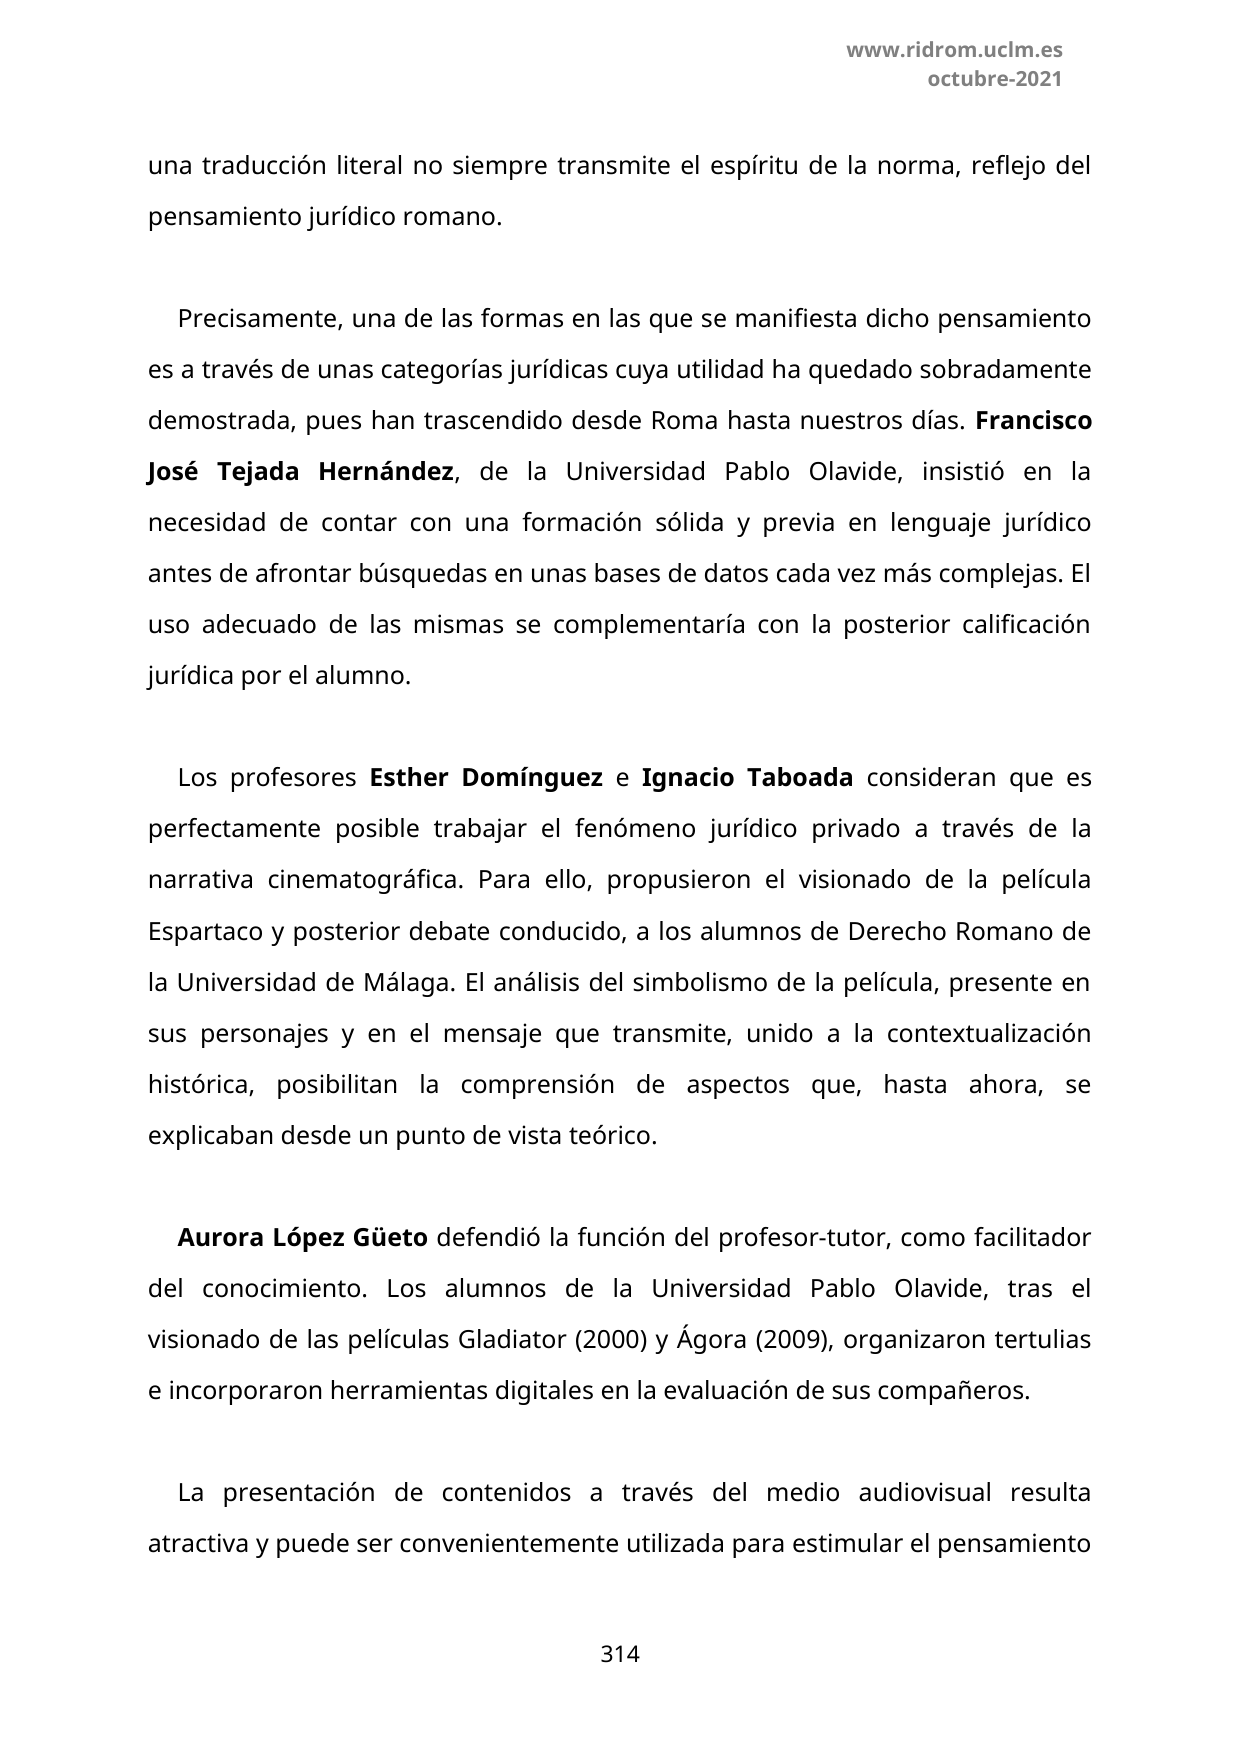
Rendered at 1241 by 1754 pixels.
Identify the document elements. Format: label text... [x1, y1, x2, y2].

text Precisamente, una de las formas en las que se manifiesta dicho pensamiento es a través de unas categorías jurídicas cuya utilidad ha quedado sobradamente demostrada, pues han trascendido desde Roma hasta nuestros días. Francisco José Tejada Hernández, de la Universidad Pablo Olavide, insistió en la necesidad de contar con una formación sólida y previa en lenguaje jurídico antes de afrontar búsquedas en unas bases de datos cada vez más complejas. El uso adecuado de las mismas se complementaría con la posterior calificación jurídica por el alumno. [148, 301, 1093, 692]
text Aurora López Güeto defendió la función del profesor-tutor, como facilitador del conocimiento. Los alumnos de la Universidad Pablo Olavide, tras el visionado de las películas Gladiator (2000) y Ágora (2009), organizaron tertulias e incorporaron herramientas digitales en la evaluación de sus compañeros. [148, 1219, 1093, 1407]
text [148, 148, 1093, 233]
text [148, 1475, 1093, 1560]
text Los profesores Esther Domínguez e Ignacio Taboada consideran que es perfectamente posible trabajar el fenómeno jurídico privado a través de la narrativa cinematográfica. Para ello, propusieron el visionado de la película Espartaco y posterior debate conducido, a los alumnos de Derecho Romano de la Universidad de Málaga. El análisis del simbolismo de la película, presente en sus personajes y en el mensaje que transmite, unido a la contextualización histórica, posibilitan la comprensión de aspectos que, hasta ahora, se explicaban desde un punto de vista teórico. [148, 760, 1093, 1151]
